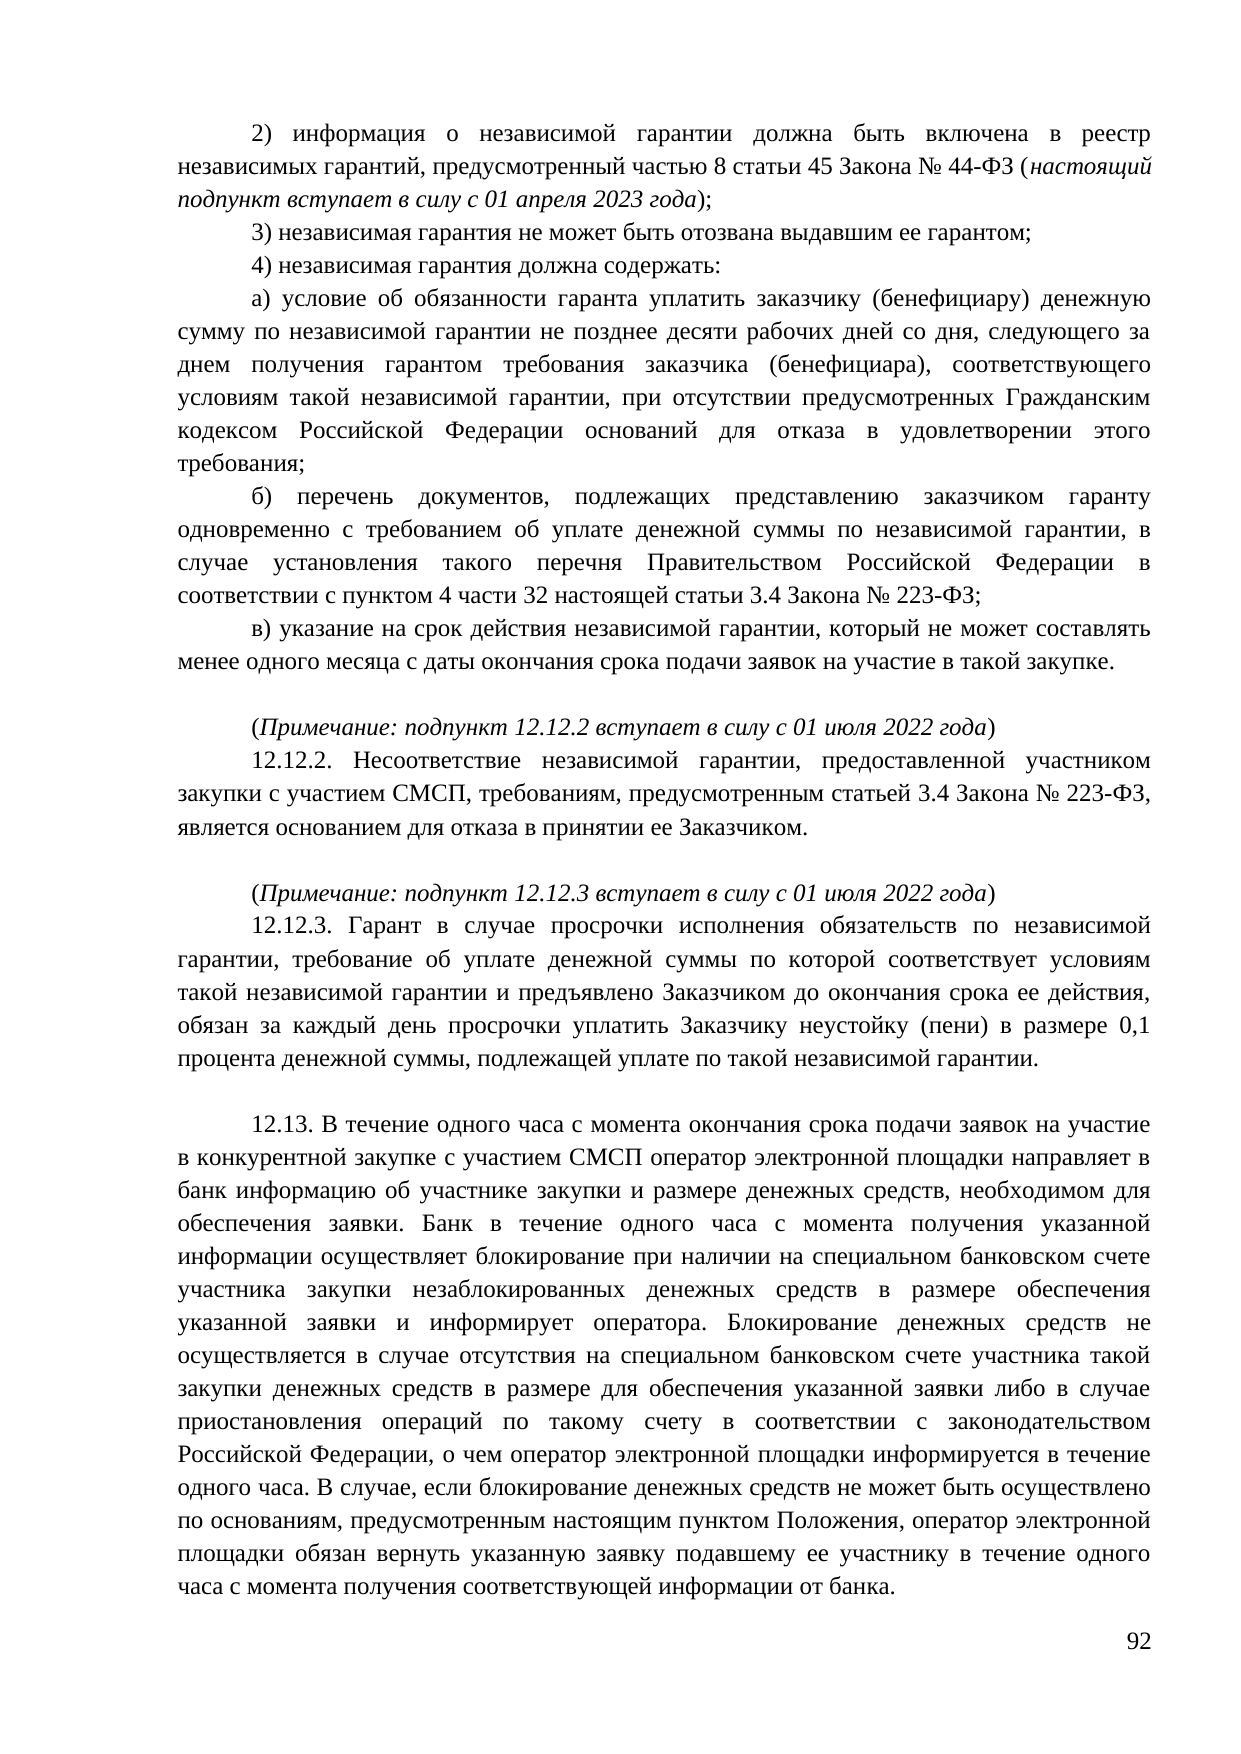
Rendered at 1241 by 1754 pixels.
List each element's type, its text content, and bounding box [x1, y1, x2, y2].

text (Примечание: подпункт 12.12.3 вступает в силу с 01 июля 2022 года) [177, 878, 1152, 906]
text 2) информация о независимой гарантии должна быть включена в реестр независимых гарантий, предусмотренный частью 8 статьи 45 Закона № 44-ФЗ (настоящий подпункт вступает в силу с 01 апреля 2023 года); [177, 118, 1152, 213]
text 12.12.3. Гарант в случае просрочки исполнения обязательств по независимой гарантии, требование об уплате денежной суммы по которой соответствует условиям такой независимой гарантии и предъявлено Заказчиком до окончания срока ее действия, обязан за каждый день просрочки уплатить Заказчику неустойку (пени) в размере 0,1 процента денежной суммы, подлежащей уплате по такой независимой гарантии. [177, 911, 1152, 1071]
text 12.13. В течение одного часа с момента окончания срока подачи заявок на участие в конкурентной закупке с участием СМСП оператор электронной площадки направляет в банк информацию об участнике закупки и размере денежных средств, необходимом для обеспечения заявки. Банк в течение одного часа с момента получения указанной информации осуществляет блокирование при наличии на специальном банковском счете участника закупки незаблокированных денежных средств в размере обеспечения указанной заявки и информирует оператора. Блокирование денежных средств не осуществляется в случае отсутствия на специальном банковском счете участника такой закупки денежных средств в размере для обеспечения указанной заявки либо в случае приостановления операций по такому счету в соответствии с законодательством Российской Федерации, о чем оператор электронной площадки информируется в течение одного часа. В случае, если блокирование денежных средств не может быть осуществлено по основаниям, предусмотренным настоящим пунктом Положения, оператор электронной площадки обязан вернуть указанную заявку подавшему ее участнику в течение одного часа с момента получения соответствующей информации от банка. [177, 1109, 1152, 1600]
text в) указание на срок действия независимой гарантии, который не может составлять менее одного месяца с даты окончания срока подачи заявок на участие в такой закупке. [177, 613, 1152, 675]
text 12.12.2. Несоответствие независимой гарантии, предоставленной участником закупки с участием СМСП, требованиям, предусмотренным статьей 3.4 Закона № 223-ФЗ, является основанием для отказа в принятии ее Заказчиком. [177, 746, 1152, 840]
text 4) независимая гарантия должна содержать: [177, 250, 1152, 279]
text а) условие об обязанности гаранта уплатить заказчику (бенефициару) денежную сумму по независимой гарантии не позднее десяти рабочих дней со дня, следующего за днем получения гарантом требования заказчика (бенефициара), соответствующего условиям такой независимой гарантии, при отсутствии предусмотренных Гражданским кодексом Российской Федерации оснований для отказа в удовлетворении этого требования; [177, 283, 1152, 477]
text б) перечень документов, подлежащих представлению заказчиком гаранту одновременно с требованием об уплате денежной суммы по независимой гарантии, в случае установления такого перечня Правительством Российской Федерации в соответствии с пунктом 4 части 32 настоящей статьи 3.4 Закона № 223-ФЗ; [177, 481, 1152, 609]
text (Примечание: подпункт 12.12.2 вступает в силу с 01 июля 2022 года) [177, 712, 1152, 741]
text 3) независимая гарантия не может быть отозвана выдавшим ее гарантом; [177, 217, 1152, 246]
